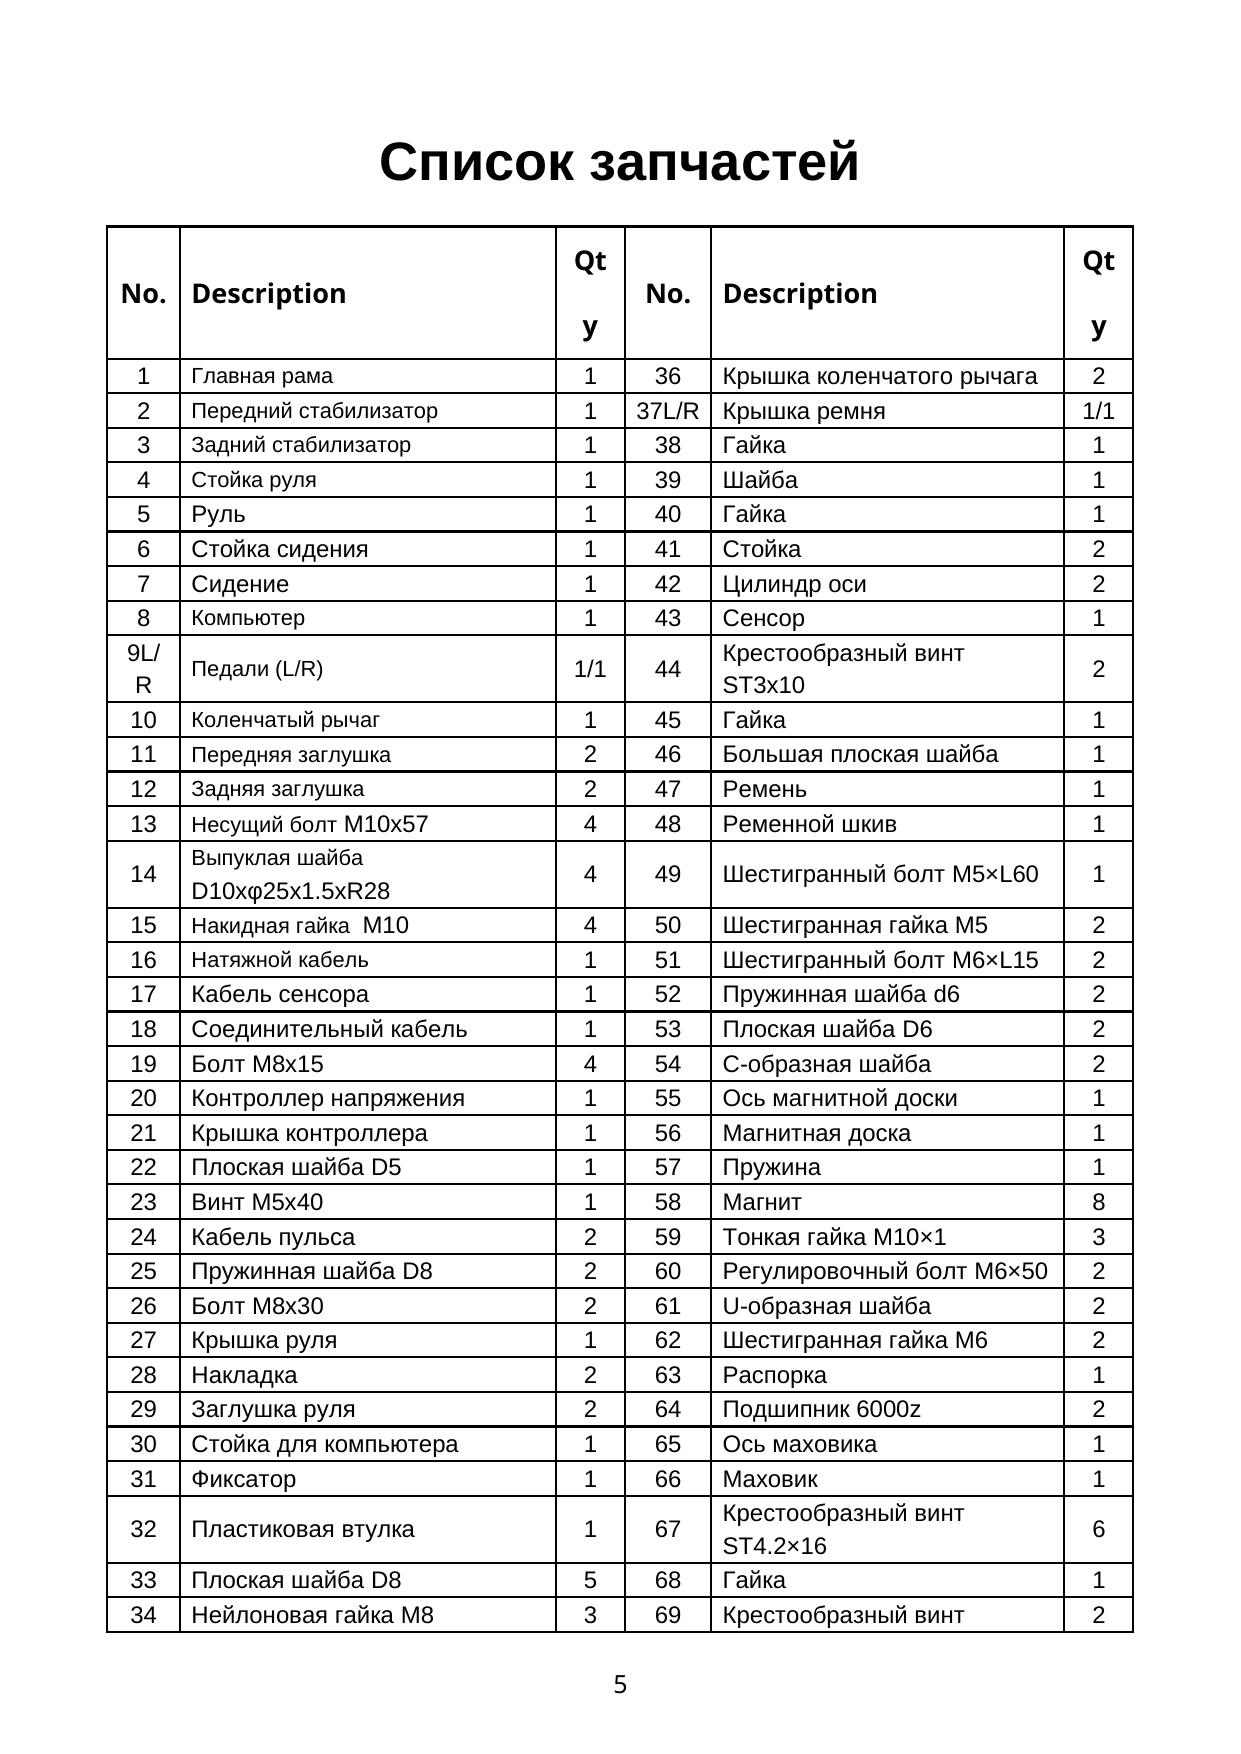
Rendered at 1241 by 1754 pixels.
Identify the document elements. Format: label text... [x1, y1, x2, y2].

table_cell 58 [626, 1185, 710, 1218]
table_cell Шестигранный болт M5×L60 [712, 842, 1063, 907]
table_cell 2 [1065, 943, 1132, 976]
table_cell U-образная шайба [712, 1289, 1063, 1322]
table_cell Выпуклая шайба D10xφ25x1.5xR28 [181, 842, 555, 907]
table_cell 1 [1065, 1428, 1132, 1460]
table_cell 1 [1065, 1082, 1132, 1114]
table_cell Крышка коленчатого рычага [712, 360, 1063, 392]
table_cell Стойка [712, 533, 1063, 565]
table_cell 2 [1065, 1393, 1132, 1425]
table_cell Задний стабилизатор [181, 429, 555, 461]
table_cell Шестигранная гайка M6 [712, 1324, 1063, 1356]
table_cell 1 [557, 567, 624, 599]
table_cell Кабель пульса [181, 1220, 555, 1252]
table_cell Шестигранный болт M6×L15 [712, 943, 1063, 976]
table_cell 61 [626, 1289, 710, 1322]
table_cell Крестообразный винт ST3x10 [712, 636, 1063, 701]
table_cell 2 [557, 773, 624, 805]
table_cell Главная рама [181, 360, 555, 392]
table_cell Педали (L/R) [181, 636, 555, 701]
table_cell Крышка ремня [712, 394, 1063, 427]
table_cell 55 [626, 1082, 710, 1114]
table_cell 2 [1065, 909, 1132, 941]
table_cell 1 [557, 360, 624, 392]
table_cell 1 [1065, 602, 1132, 634]
table_cell Распорка [712, 1358, 1063, 1391]
table_cell 1 [557, 1185, 624, 1218]
table_cell Подшипник 6000z [712, 1393, 1063, 1425]
table_cell 4 [108, 463, 179, 496]
table_cell 31 [108, 1462, 179, 1494]
table_cell 2 [108, 394, 179, 427]
table_cell Шайба [712, 463, 1063, 496]
table_cell 38 [626, 429, 710, 461]
table_cell 1 [1065, 773, 1132, 805]
table_cell Ось магнитной доски [712, 1082, 1063, 1114]
table_cell 24 [108, 1220, 179, 1252]
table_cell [712, 1598, 1063, 1631]
table_cell Гайка [712, 429, 1063, 461]
table_cell 1 [1065, 1564, 1132, 1596]
table_cell Накидная гайка M10 [181, 909, 555, 941]
table_cell 2 [557, 1358, 624, 1391]
table_cell 2 [1065, 636, 1132, 701]
table_cell 28 [108, 1358, 179, 1391]
table_cell 1 [1065, 463, 1132, 496]
table_cell 69 [626, 1598, 710, 1631]
table_header Description [181, 228, 555, 357]
table_cell 20 [108, 1082, 179, 1114]
table_cell 43 [626, 602, 710, 634]
table_cell Плоская шайба D8 [181, 1564, 555, 1596]
table_cell 48 [626, 807, 710, 839]
table_cell 6 [1065, 1497, 1132, 1562]
table_cell Гайка [712, 498, 1063, 530]
table_cell 1 [557, 703, 624, 736]
table_cell Накладка [181, 1358, 555, 1391]
table_cell 56 [626, 1116, 710, 1149]
table_cell Фиксатор [181, 1462, 555, 1494]
table_cell 3 [108, 429, 179, 461]
table_cell 14 [108, 842, 179, 907]
table_cell 1 [557, 1082, 624, 1114]
table_cell 1 [557, 1324, 624, 1356]
table_cell Стойка руля [181, 463, 555, 496]
table_cell Стойка сидения [181, 533, 555, 565]
table_header Qty [557, 228, 624, 357]
table_cell 2 [557, 738, 624, 770]
table_cell Болт M8x30 [181, 1289, 555, 1322]
table_cell 2 [1065, 978, 1132, 1010]
table_cell 2 [1065, 533, 1132, 565]
table_cell Заглушка руля [181, 1393, 555, 1425]
table_cell 47 [626, 773, 710, 805]
table_cell 1 [557, 1151, 624, 1183]
table_cell 4 [557, 909, 624, 941]
table_cell 1 [557, 1462, 624, 1494]
table_cell 2 [557, 1255, 624, 1287]
table_cell 5 [557, 1564, 624, 1596]
table_cell 5 [108, 498, 179, 530]
table_cell /R [626, 394, 710, 427]
table_cell 25 [108, 1255, 179, 1287]
table_cell Ось маховика [712, 1428, 1063, 1460]
table_cell 2 [557, 1289, 624, 1322]
table_cell 67 [626, 1497, 710, 1562]
table_cell 1/1 [1065, 394, 1132, 427]
table_cell 40 [626, 498, 710, 530]
table_cell Тонкая гайка M10×1 [712, 1220, 1063, 1252]
table_cell 9L/R [108, 636, 179, 701]
table_cell Шестигранная гайка M5 [712, 909, 1063, 941]
table_cell 54 [626, 1047, 710, 1079]
table_cell Натяжной кабель [181, 943, 555, 976]
table_cell 44 [626, 636, 710, 701]
table_cell 23 [108, 1185, 179, 1218]
table_header Qty [1065, 228, 1132, 357]
table_cell Сенсор [712, 602, 1063, 634]
table_cell Магнит [712, 1185, 1063, 1218]
table_cell 50 [626, 909, 710, 941]
table_cell 1 [1065, 1116, 1132, 1149]
table_cell 11 [108, 738, 179, 770]
table_cell 3 [1065, 1220, 1132, 1252]
table_cell 29 [108, 1393, 179, 1425]
table_cell 46 [626, 738, 710, 770]
table_cell 1 [1065, 807, 1132, 839]
table_cell 1 [1065, 1358, 1132, 1391]
table_cell Передний стабилизатор [181, 394, 555, 427]
table_cell 1 [108, 360, 179, 392]
table_cell 4 [557, 807, 624, 839]
table_cell 1 [557, 1013, 624, 1045]
table_cell 3 [557, 1598, 624, 1631]
table_cell 15 [108, 909, 179, 941]
table_cell 4 [557, 1047, 624, 1079]
table_cell 62 [626, 1324, 710, 1356]
table_cell Плоская шайба D5 [181, 1151, 555, 1183]
table_cell 1 [557, 1428, 624, 1460]
table_cell 1 [557, 602, 624, 634]
table_cell 42 [626, 567, 710, 599]
table_header Description [712, 228, 1063, 357]
table_cell 16 [108, 943, 179, 976]
table_cell Ременной шкив [712, 807, 1063, 839]
table_cell 2 [557, 1220, 624, 1252]
table_cell 2 [1065, 567, 1132, 599]
table_cell 1 [557, 943, 624, 976]
table_cell Коленчатый рычаг [181, 703, 555, 736]
table_cell Задняя заглушка [181, 773, 555, 805]
table_cell 7 [108, 567, 179, 599]
table_cell Сидение [181, 567, 555, 599]
table_cell 64 [626, 1393, 710, 1425]
table_cell 32 [108, 1497, 179, 1562]
table_cell 53 [626, 1013, 710, 1045]
table_cell 66 [626, 1462, 710, 1494]
table_cell 52 [626, 978, 710, 1010]
table_cell 17 [108, 978, 179, 1010]
table_cell 51 [626, 943, 710, 976]
table_cell 36 [626, 360, 710, 392]
table_cell 26 [108, 1289, 179, 1322]
table_cell Гайка [712, 703, 1063, 736]
table_cell Нейлоновая гайка M8 [181, 1598, 555, 1631]
table_cell 59 [626, 1220, 710, 1252]
table_cell Магнитная доска [712, 1116, 1063, 1149]
table_cell 2 [1065, 1324, 1132, 1356]
table_cell Регулировочный болт M6×50 [712, 1255, 1063, 1287]
table_cell Крышка контроллера [181, 1116, 555, 1149]
table_cell 1 [1065, 1462, 1132, 1494]
table_cell 27 [108, 1324, 179, 1356]
text Список запчастей [118, 128, 1122, 193]
table_cell 18 [108, 1013, 179, 1045]
table_cell Несущий болт M10x57 [181, 807, 555, 839]
table_cell Гайка [712, 1564, 1063, 1596]
table_cell 1 [557, 429, 624, 461]
table_cell 63 [626, 1358, 710, 1391]
table_cell 1 [1065, 1151, 1132, 1183]
table_cell 41 [626, 533, 710, 565]
table_cell 30 [108, 1428, 179, 1460]
table_cell Крестообразный винт ST4.2×16 [712, 1497, 1063, 1562]
table_cell 19 [108, 1047, 179, 1079]
table_cell 2 [1065, 360, 1132, 392]
table_cell 1 [1065, 703, 1132, 736]
table_cell 1 [1065, 498, 1132, 530]
table_cell Руль [181, 498, 555, 530]
table_cell 1 [1065, 429, 1132, 461]
table_cell 1 [1065, 738, 1132, 770]
table_cell 65 [626, 1428, 710, 1460]
table_cell 1 [557, 533, 624, 565]
table_cell Маховик [712, 1462, 1063, 1494]
table_cell 2 [1065, 1598, 1132, 1631]
table_cell Стойка для компьютера [181, 1428, 555, 1460]
table_cell 2 [1065, 1289, 1132, 1322]
table_cell 8 [108, 602, 179, 634]
table_cell 2 [1065, 1047, 1132, 1079]
table_cell 13 [108, 807, 179, 839]
table_cell Пружина [712, 1151, 1063, 1183]
table_cell 1 [1065, 842, 1132, 907]
table_cell 2 [1065, 1255, 1132, 1287]
table_cell 68 [626, 1564, 710, 1596]
table_cell 4 [557, 842, 624, 907]
table_cell Болт M8x15 [181, 1047, 555, 1079]
table_cell Цилиндр оси [712, 567, 1063, 599]
table_cell 21 [108, 1116, 179, 1149]
table_cell 1 [557, 978, 624, 1010]
table_cell 22 [108, 1151, 179, 1183]
table_cell Кабель сенсора [181, 978, 555, 1010]
table_cell 12 [108, 773, 179, 805]
table_cell Контроллер напряжения [181, 1082, 555, 1114]
table_cell 1 [557, 498, 624, 530]
table_cell Пружинная шайба d6 [712, 978, 1063, 1010]
table_cell 60 [626, 1255, 710, 1287]
table_cell Винт M5x40 [181, 1185, 555, 1218]
table_header No. [108, 228, 179, 357]
table_cell 49 [626, 842, 710, 907]
table_cell 1 [557, 1116, 624, 1149]
table_cell 2 [1065, 1013, 1132, 1045]
table_cell 2 [557, 1393, 624, 1425]
table_cell C-образная шайба [712, 1047, 1063, 1079]
table_cell Пластиковая втулка [181, 1497, 555, 1562]
table_cell 1 [557, 394, 624, 427]
table_cell 33 [108, 1564, 179, 1596]
table_cell 1/1 [557, 636, 624, 701]
table_cell Пружинная шайба D8 [181, 1255, 555, 1287]
table_cell 39 [626, 463, 710, 496]
table_header No. [626, 228, 710, 357]
table_cell Соединительный кабель [181, 1013, 555, 1045]
table_cell 57 [626, 1151, 710, 1183]
table_cell Передняя заглушка [181, 738, 555, 770]
table_cell Крышка руля [181, 1324, 555, 1356]
table_cell Ремень [712, 773, 1063, 805]
table_cell 1 [557, 463, 624, 496]
table_cell 8 [1065, 1185, 1132, 1218]
table_cell 1 [557, 1497, 624, 1562]
table_cell 10 [108, 703, 179, 736]
table_cell Плоская шайба D6 [712, 1013, 1063, 1045]
table_cell 6 [108, 533, 179, 565]
table_cell Большая плоская шайба [712, 738, 1063, 770]
table_cell 34 [108, 1598, 179, 1631]
table_cell 45 [626, 703, 710, 736]
table_cell Компьютер [181, 602, 555, 634]
